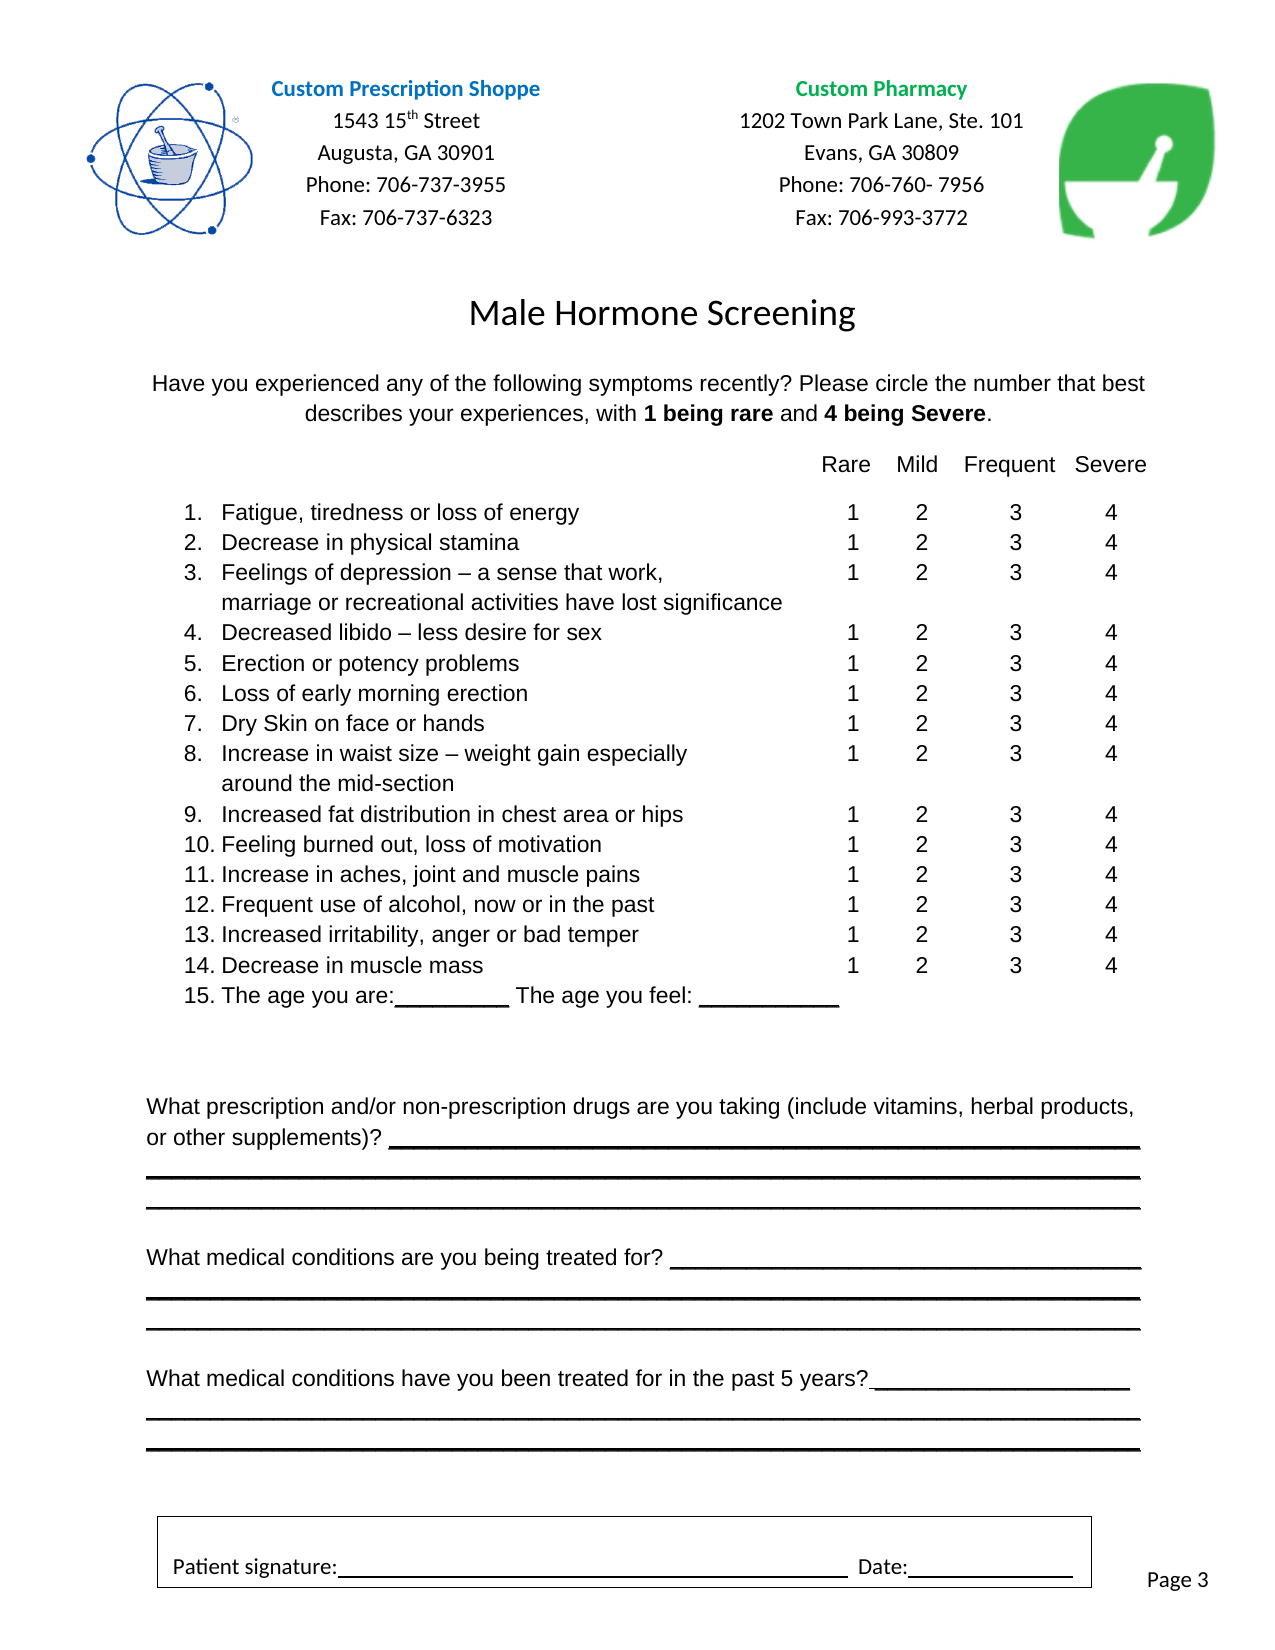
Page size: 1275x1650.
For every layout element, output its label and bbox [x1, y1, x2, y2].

picture [83, 80, 252, 238]
picture [1059, 73, 1220, 244]
